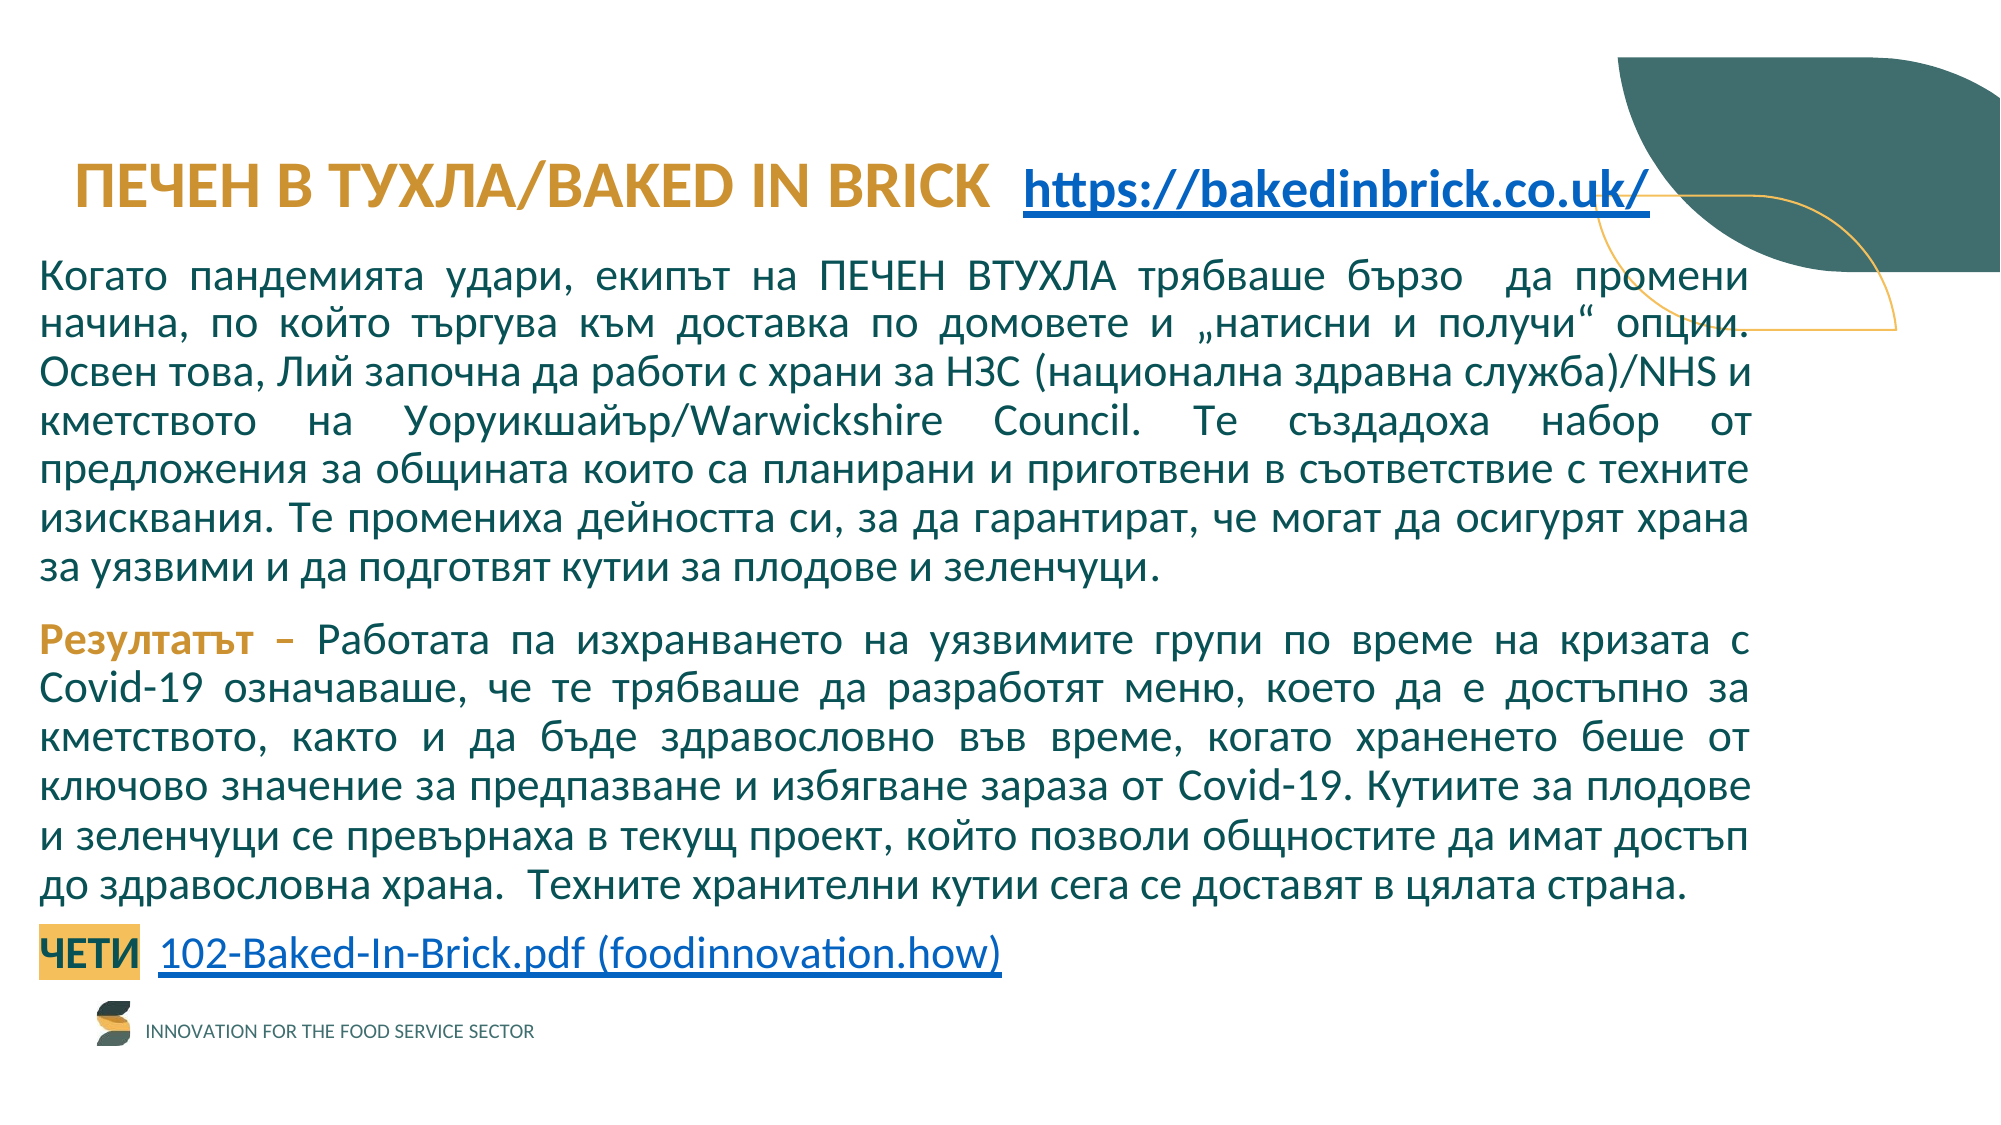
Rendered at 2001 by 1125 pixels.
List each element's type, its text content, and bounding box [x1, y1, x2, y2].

text Резултатът – Работата па изхранването на уязвимите групи по време на кризата с Covid-19 означаваше, че те трябваше да разработят меню, което да е достъпно за кметството, както и да бъде здравословно във време, когато храненето беше от ключово значение за предпазване и избягване зараза от Covid-19. Кутиите за плодове и зеленчуци се превърнаха в текущ проект, който позволи общностите да имат достъп до здравословна храна. Техните хранителни кутии сега се доставят в цялата страна. [39, 615, 1752, 911]
picture [96, 1001, 131, 1046]
text Когато пандемията удари, екипът на ПЕЧЕН ВТУХЛА трябваше бързо да промени начина, по който търгува към доставка по домовете и „натисни и получи“ опции. Освен това, Лий започна да работи с храни за НЗС (национална здравна служба)/NHS и кметството на Уоруикшайър/Warwickshire Council. Те създадоха набор от предложения за общината които са планирани и приготвени в съответствие с техните изисквания. Те промениха дейността си, за да гарантират, че могат да осигурят храна за уязвими и да подготвят кутии за плодове и зеленчуци. [39, 252, 1752, 593]
text INNOVATION FOR THE FOOD SERVICE SECTOR [145, 1018, 1762, 1044]
text ПЕЧЕН В ТУХЛА/BAKED IN BRICK https://bakedinbrick.co.uk/ [74, 138, 1762, 225]
text ЧЕТИ 102-Baked-In-Brick.pdf (foodinnovation.how) [140, 924, 1762, 980]
